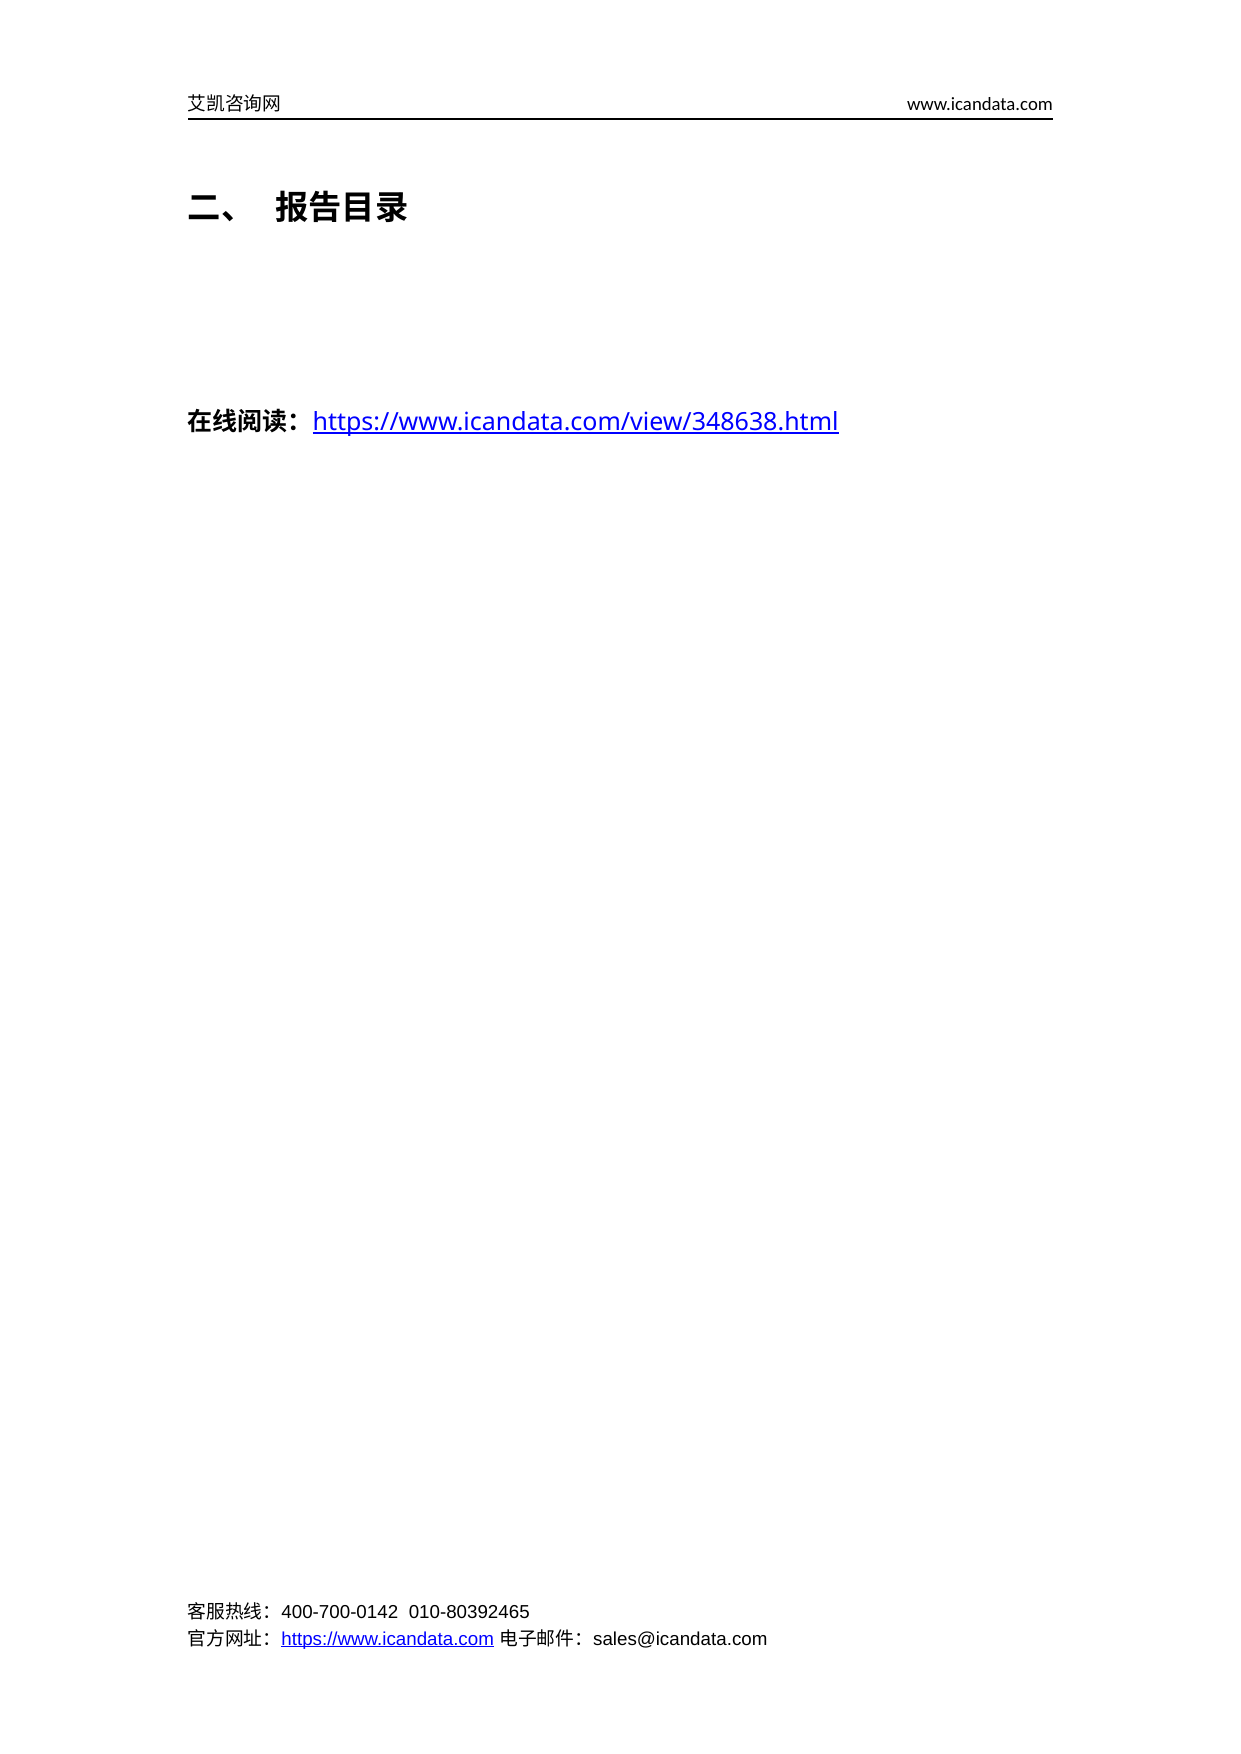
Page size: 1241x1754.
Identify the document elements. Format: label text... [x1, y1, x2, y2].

text 在线阅读：https://www.icandata.com/view/348638.html [187, 387, 1053, 452]
subtitle 报告目录 [187, 172, 1053, 237]
